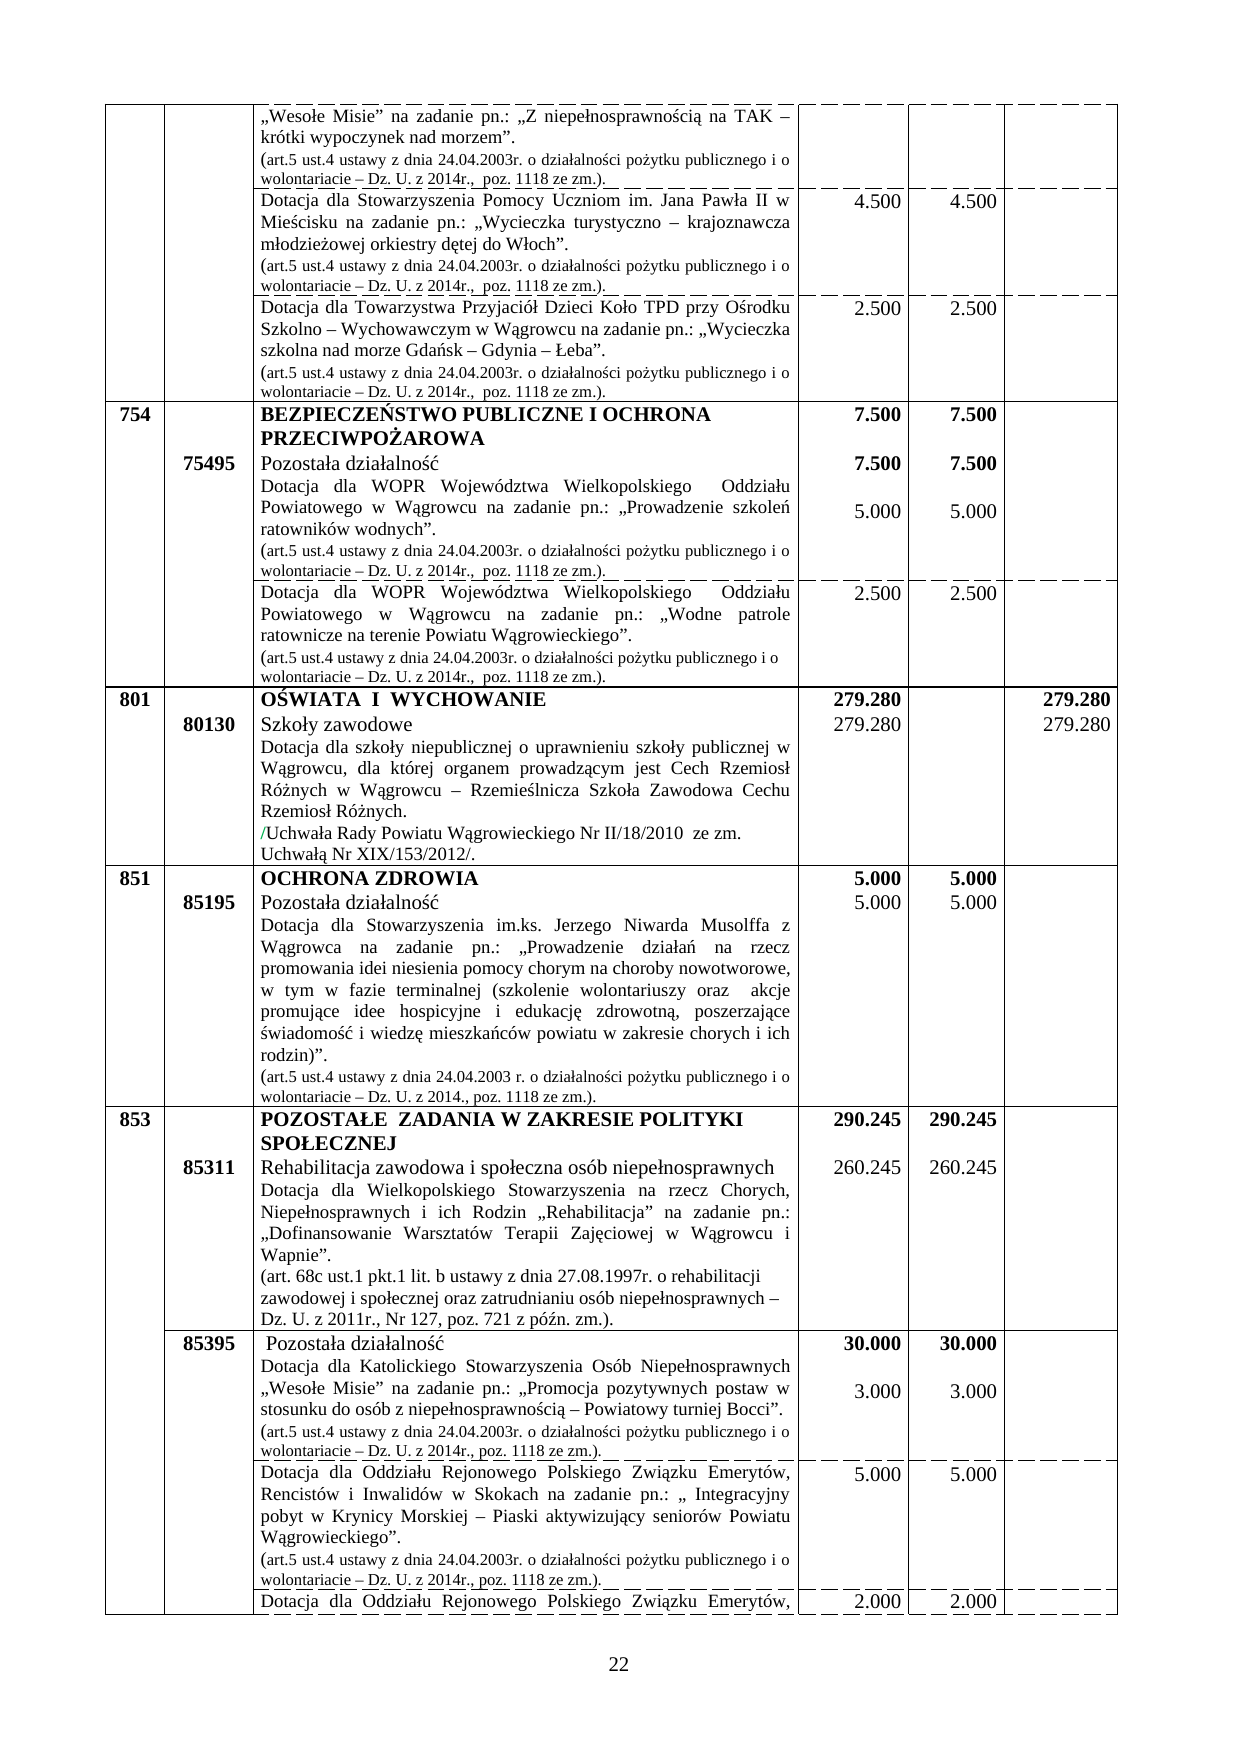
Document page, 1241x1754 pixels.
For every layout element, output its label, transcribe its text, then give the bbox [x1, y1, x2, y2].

table_cell 290.245 260.245 [799, 1107, 908, 1330]
table_cell POZOSTAŁE ZADANIA W ZAKRESIE POLITYKI SPOŁECZNEJ Rehabilitacja zawodowa i społeczna osób niepełnosprawnych Dotacja dla Wielkopolskiego Stowarzyszenia na rzecz Chorych, Niepełnosprawnych i ich Rodzin „Rehabilitacja” na zadanie pn.: „Dofinansowanie Warsztatów Terapii Zajęciowej w Wągrowcu i Wapnie”. (art. 68c ust.1 pkt.1 lit. b ustawy z dnia 27.08.1997r. o rehabilitacji zawodowej i społecznej oraz zatrudnianiu osób niepełnosprawnych –Dz. U. z 2011r., Nr 127, poz. 721 z późn. zm.). [254, 1107, 798, 1330]
table_cell [1005, 295, 1117, 401]
table_cell 2.500 [799, 295, 908, 401]
table_cell 4.500 [909, 188, 1004, 295]
table_cell 85395 [165, 1331, 253, 1613]
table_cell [254, 1589, 798, 1613]
table_cell 85311 [165, 1107, 253, 1330]
table_cell 2.000 [909, 1589, 1004, 1613]
table_cell 279.280 279.280 [799, 688, 908, 865]
table_cell 2.500 [909, 580, 1004, 686]
table_cell 75495 [165, 402, 253, 686]
table_cell BEZPIECZEŃSTWO PUBLICZNE I OCHRONA PRZECIWPOŻAROWA Pozostała działalność Dotacja dla WOPR Województwa Wielkopolskiego Oddziału Powiatowego w Wągrowcu na zadanie pn.: „Prowadzenie szkoleń ratowników wodnych”. (art.5 ust.4 ustawy z dnia 24.04.2003r. o działalności pożytku publicznego i o wolontariacie – Dz. U. z 2014r., poz. 1118 ze zm.). [254, 402, 798, 580]
table_cell 5.000 5.000 [909, 866, 1004, 1106]
table_cell 2.500 [909, 295, 1004, 401]
table_cell [909, 688, 1004, 865]
table_cell Dotacja dla Oddziału Rejonowego Polskiego Związku Emerytów, Rencistów i Inwalidów w Skokach na zadanie pn.: „ Integracyjny pobyt w Krynicy Morskiej – Piaski aktywizujący seniorów Powiatu Wągrowieckiego”. (art.5 ust.4 ustawy z dnia 24.04.2003r. o działalności pożytku publicznego i o wolontariacie – Dz. U. z 2014r., poz. 1118 ze zm.). [254, 1460, 798, 1588]
table_cell Dotacja dla WOPR Województwa Wielkopolskiego Oddziału Powiatowego w Wągrowcu na zadanie pn.: „Wodne patrole ratownicze na terenie Powiatu Wągrowieckiego”. (art.5 ust.4 ustawy z dnia 24.04.2003r. o działalności pożytku publicznego i o wolontariacie – Dz. U. z 2014r., poz. 1118 ze zm.). [254, 580, 798, 686]
table_cell OCHRONA ZDROWIA Pozostała działalność Dotacja dla Stowarzyszenia im.ks. Jerzego Niwarda Musolffa z Wągrowca na zadanie pn.: „Prowadzenie działań na rzecz promowania idei niesienia pomocy chorym na choroby nowotworowe, w tym w fazie terminalnej (szkolenie wolontariuszy oraz akcje promujące idee hospicyjne i edukację zdrowotną, poszerzające świadomość i wiedzę mieszkańców powiatu w zakresie chorych i ich rodzin)”. (art.5 ust.4 ustawy z dnia 24.04.2003 r. o działalności pożytku publicznego i o wolontariacie – Dz. U. z 2014., poz. 1118 ze zm.). [254, 866, 798, 1106]
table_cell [254, 104, 798, 188]
table_cell 2.000 [909, 104, 1004, 188]
table_cell 2.500 [799, 580, 908, 686]
table_cell [1005, 580, 1117, 686]
table_cell 7.500 7.500 5.000 [799, 402, 908, 580]
table_cell 5.000 [799, 1460, 908, 1588]
table_cell [1005, 104, 1117, 188]
table_cell [1005, 1107, 1117, 1330]
table_cell 5.000 [909, 1460, 1004, 1588]
table_cell 2.000 [799, 104, 908, 188]
table_cell 851 [106, 866, 164, 1106]
table_cell [1005, 866, 1117, 1106]
table_cell OŚWIATA I WYCHOWANIE Szkoły zawodowe Dotacja dla szkoły niepublicznej o uprawnieniu szkoły publicznej w Wągrowcu, dla której organem prowadzącym jest Cech Rzemiosł Różnych w Wągrowcu – Rzemieślnicza Szkoła Zawodowa Cechu Rzemiosł Różnych. /Uchwała Rady Powiatu Wągrowieckiego Nr II/18/2010 ze zm. Uchwałą Nr XIX/153/2012/. [254, 688, 798, 865]
table_cell 85195 [165, 866, 253, 1106]
table_cell 4.500 [799, 188, 908, 295]
table_cell 290.245 260.245 [909, 1107, 1004, 1330]
table_cell [1005, 1589, 1117, 1613]
table_cell [1005, 1460, 1117, 1588]
table_cell 80130 [165, 688, 253, 865]
table_cell 279.280 279.280 [1005, 688, 1117, 865]
table_cell 801 [106, 688, 164, 865]
table_cell 30.000 3.000 [909, 1331, 1004, 1460]
table_cell 30.000 3.000 [799, 1331, 908, 1460]
table_cell [1005, 402, 1117, 580]
table_cell Pozostała działalność Dotacja dla Katolickiego Stowarzyszenia Osób Niepełnosprawnych „Wesołe Misie” na zadanie pn.: „Promocja pozytywnych postaw w stosunku do osób z niepełnosprawnością – Powiatowy turniej Bocci”. (art.5 ust.4 ustawy z dnia 24.04.2003r. o działalności pożytku publicznego i o wolontariacie – Dz. U. z 2014r., poz. 1118 ze zm.). [254, 1331, 798, 1460]
table_cell [1005, 1331, 1117, 1460]
table_cell 7.500 7.500 5.000 [909, 402, 1004, 580]
table_cell 853 [106, 1107, 164, 1613]
table_cell 2.000 [799, 1589, 908, 1613]
table_cell Dotacja dla Towarzystwa Przyjaciół Dzieci Koło TPD przy Ośrodku Szkolno – Wychowawczym w Wągrowcu na zadanie pn.: „Wycieczka szkolna nad morze Gdańsk – Gdynia – Łeba”. (art.5 ust.4 ustawy z dnia 24.04.2003r. o działalności pożytku publicznego i o wolontariacie – Dz. U. z 2014r., poz. 1118 ze zm.). [254, 295, 798, 401]
table_cell [1005, 188, 1117, 295]
table_cell 754 [106, 402, 164, 686]
table_cell Dotacja dla Stowarzyszenia Pomocy Uczniom im. Jana Pawła II w Mieścisku na zadanie pn.: „Wycieczka turystyczno – krajoznawcza młodzieżowej orkiestry dętej do Włoch”. (art.5 ust.4 ustawy z dnia 24.04.2003r. o działalności pożytku publicznego i o wolontariacie – Dz. U. z 2014r., poz. 1118 ze zm.). [254, 188, 798, 295]
table_cell 5.000 5.000 [799, 866, 908, 1106]
